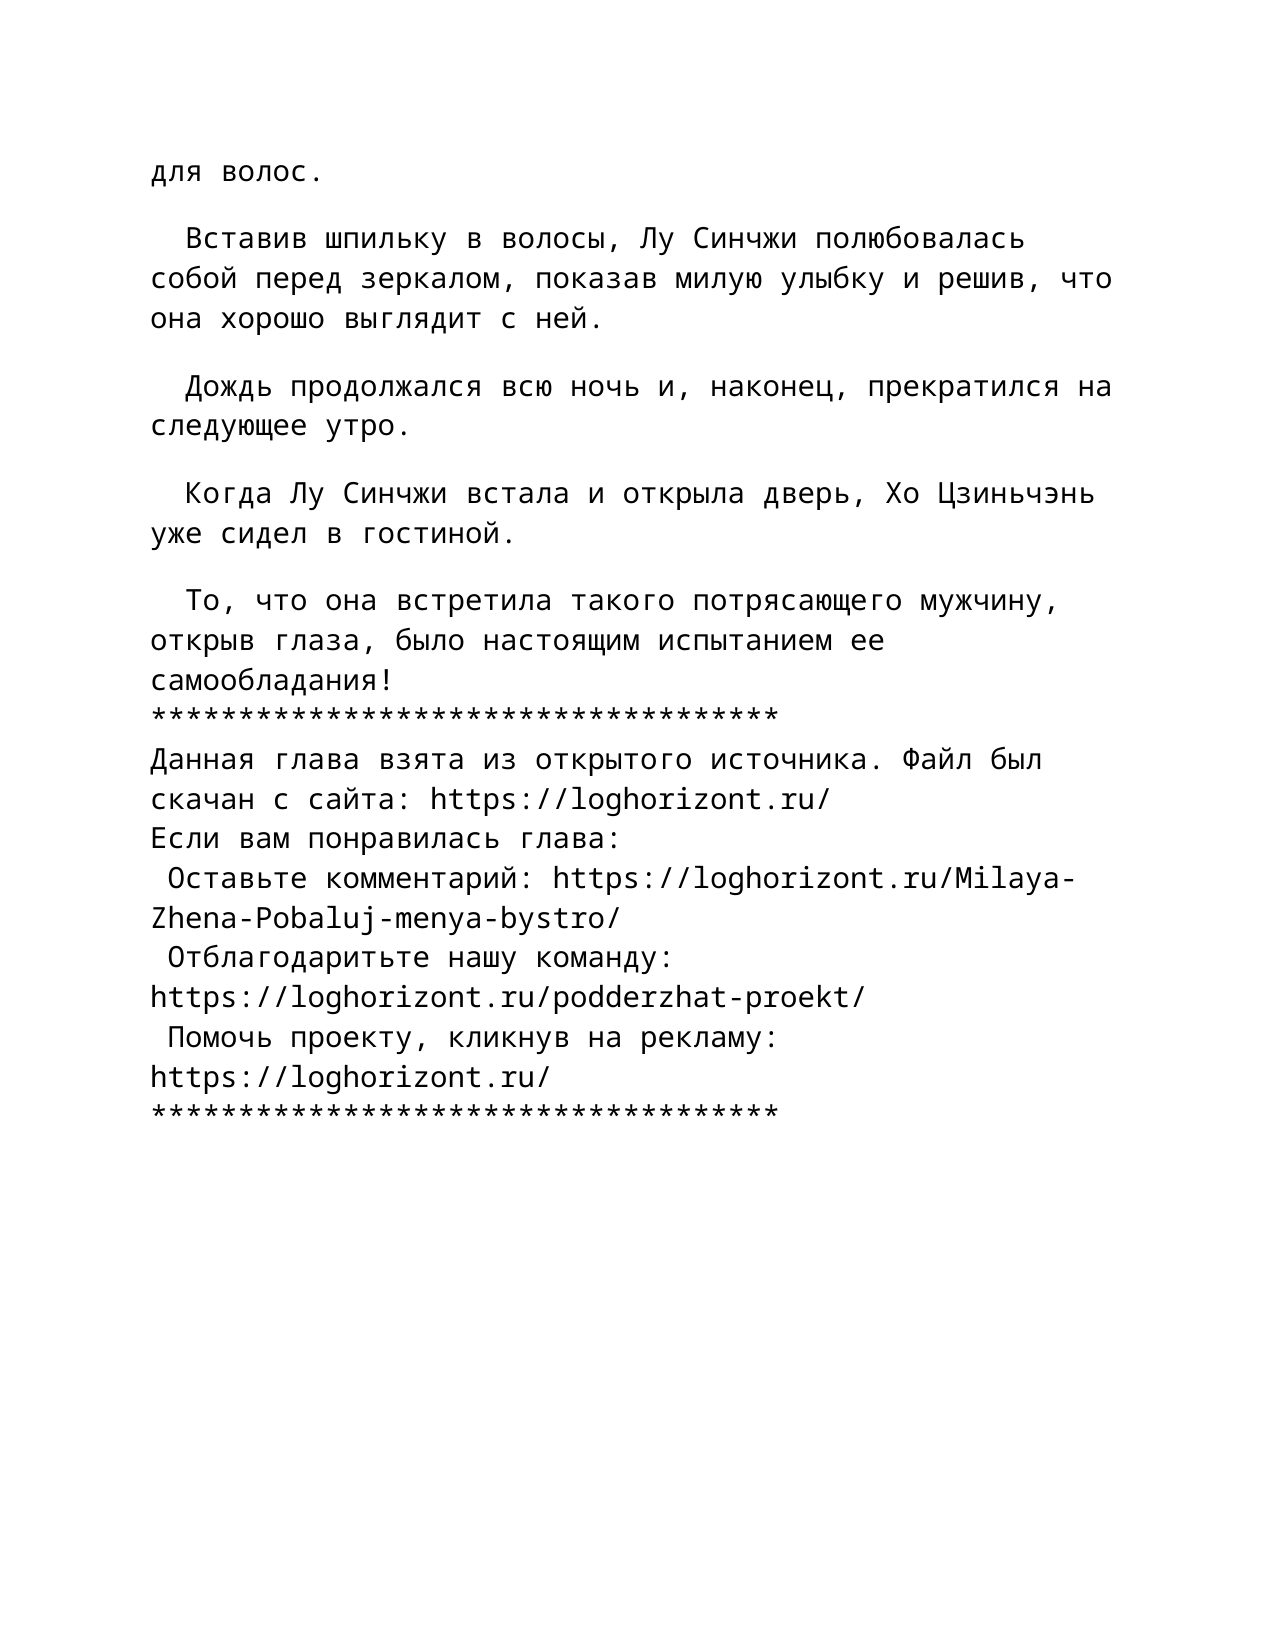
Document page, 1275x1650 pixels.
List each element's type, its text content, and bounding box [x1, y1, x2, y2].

text Отблагодаритьте нашу команду: https://loghorizont.ru/podderzhat-proekt/ [150, 937, 1125, 1016]
text Когда Лу Синчжи встала и открыла дверь, Хо Цзиньчэнь уже сидел в гостиной. [150, 472, 1125, 552]
text ************************************ [150, 699, 1125, 738]
text Вставив шпильку в волосы, Лу Синчжи полюбовалась собой перед зеркалом, показав милую улыбку и решив, что она хорошо выглядит с ней. [150, 218, 1125, 337]
text Оставьте комментарий: https://loghorizont.ru/Milaya-Zhena-Pobaluj-menya-bystro/ [150, 857, 1125, 937]
text Данная глава взята из открытого источника. Файл был скачан с сайта: https://loghorizont.ru/ [150, 738, 1125, 818]
text То, что она встретила такого потрясающего мужчину, открыв глаза, было настоящим испытанием ее самообладания! [150, 579, 1125, 699]
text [150, 150, 1125, 190]
text Если вам понравилась глава: [150, 818, 1125, 857]
text Дождь продолжался всю ночь и, наконец, прекратился на следующее утро. [150, 365, 1125, 444]
text Помочь проекту, кликнув на рекламу: https://loghorizont.ru/ [150, 1016, 1125, 1096]
text ************************************ [150, 1096, 1125, 1135]
